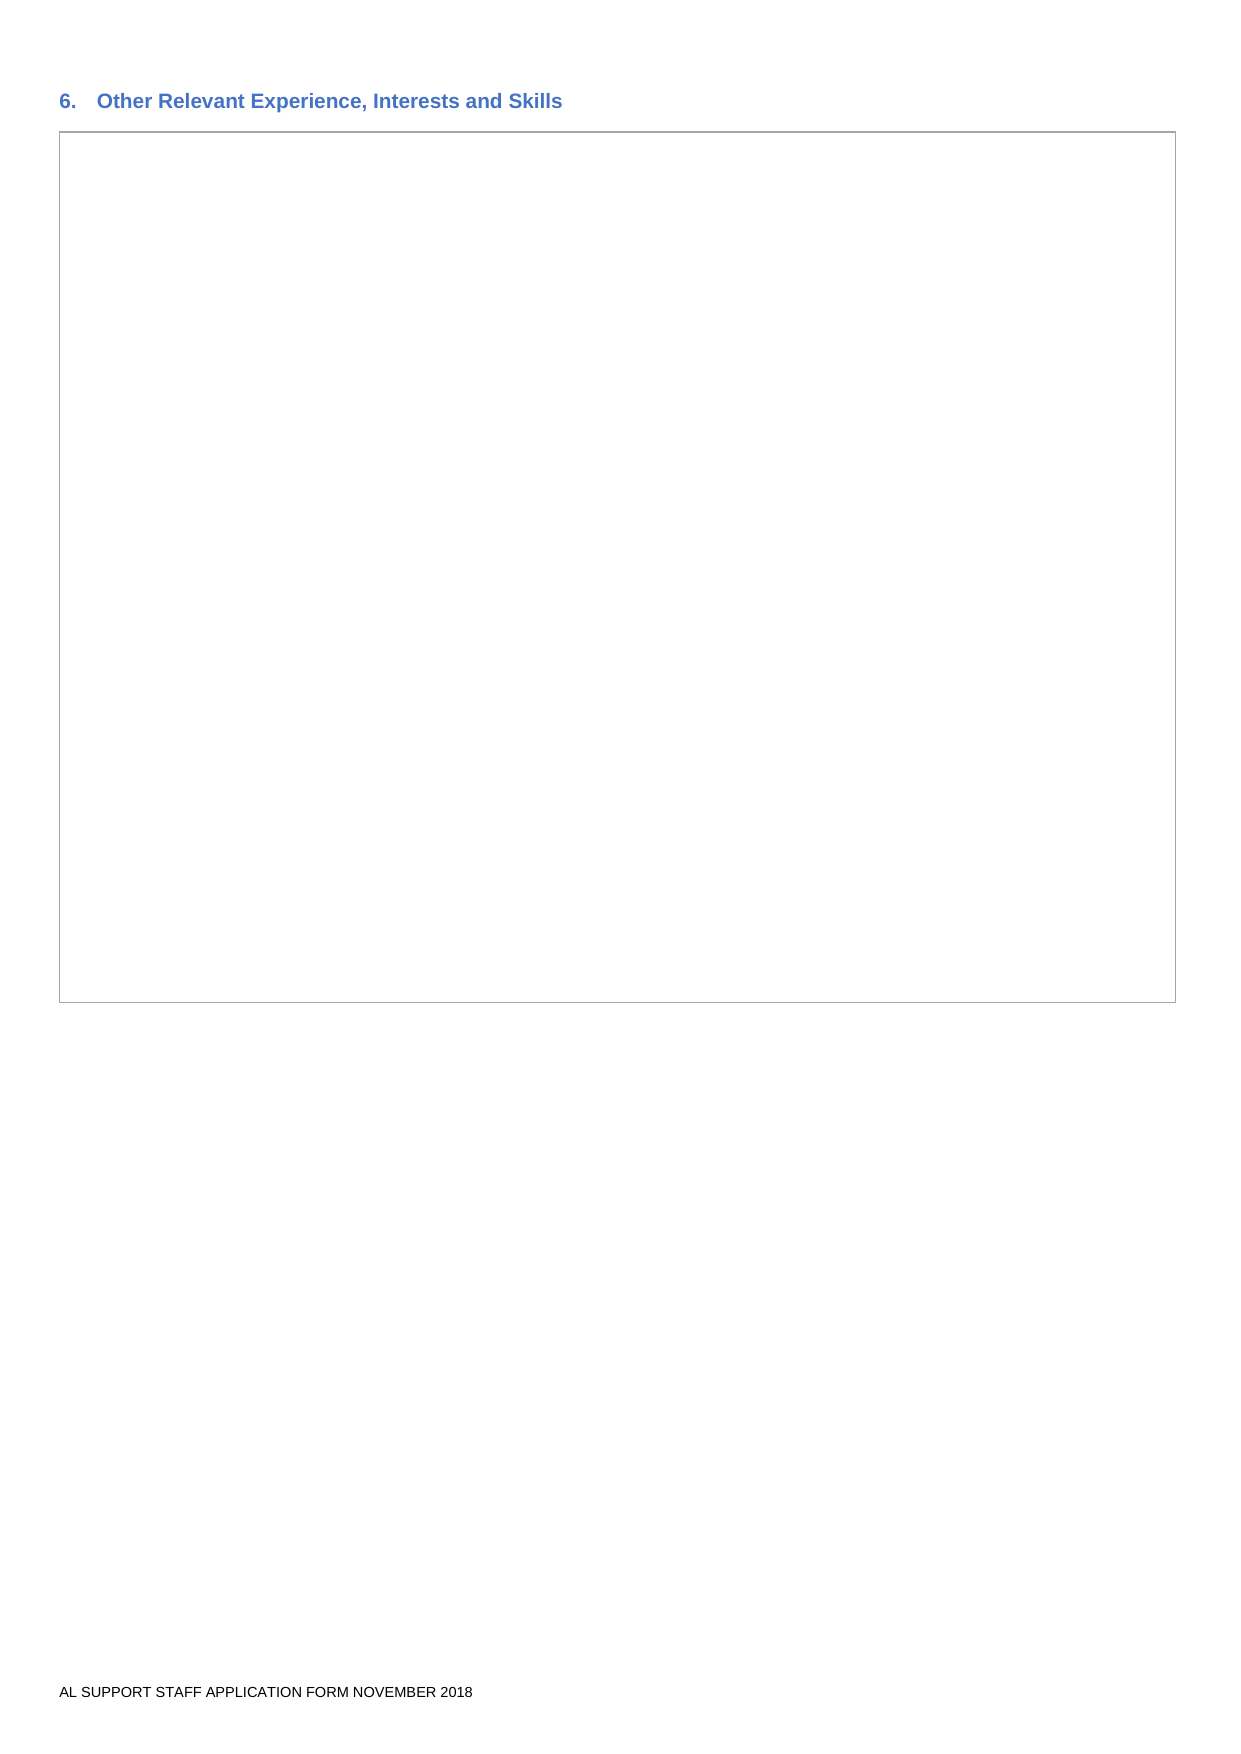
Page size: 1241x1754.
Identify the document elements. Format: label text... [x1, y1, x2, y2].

list Other Relevant Experience, Interests and Skills [59, 89, 1181, 113]
table_header [60, 133, 1175, 1002]
